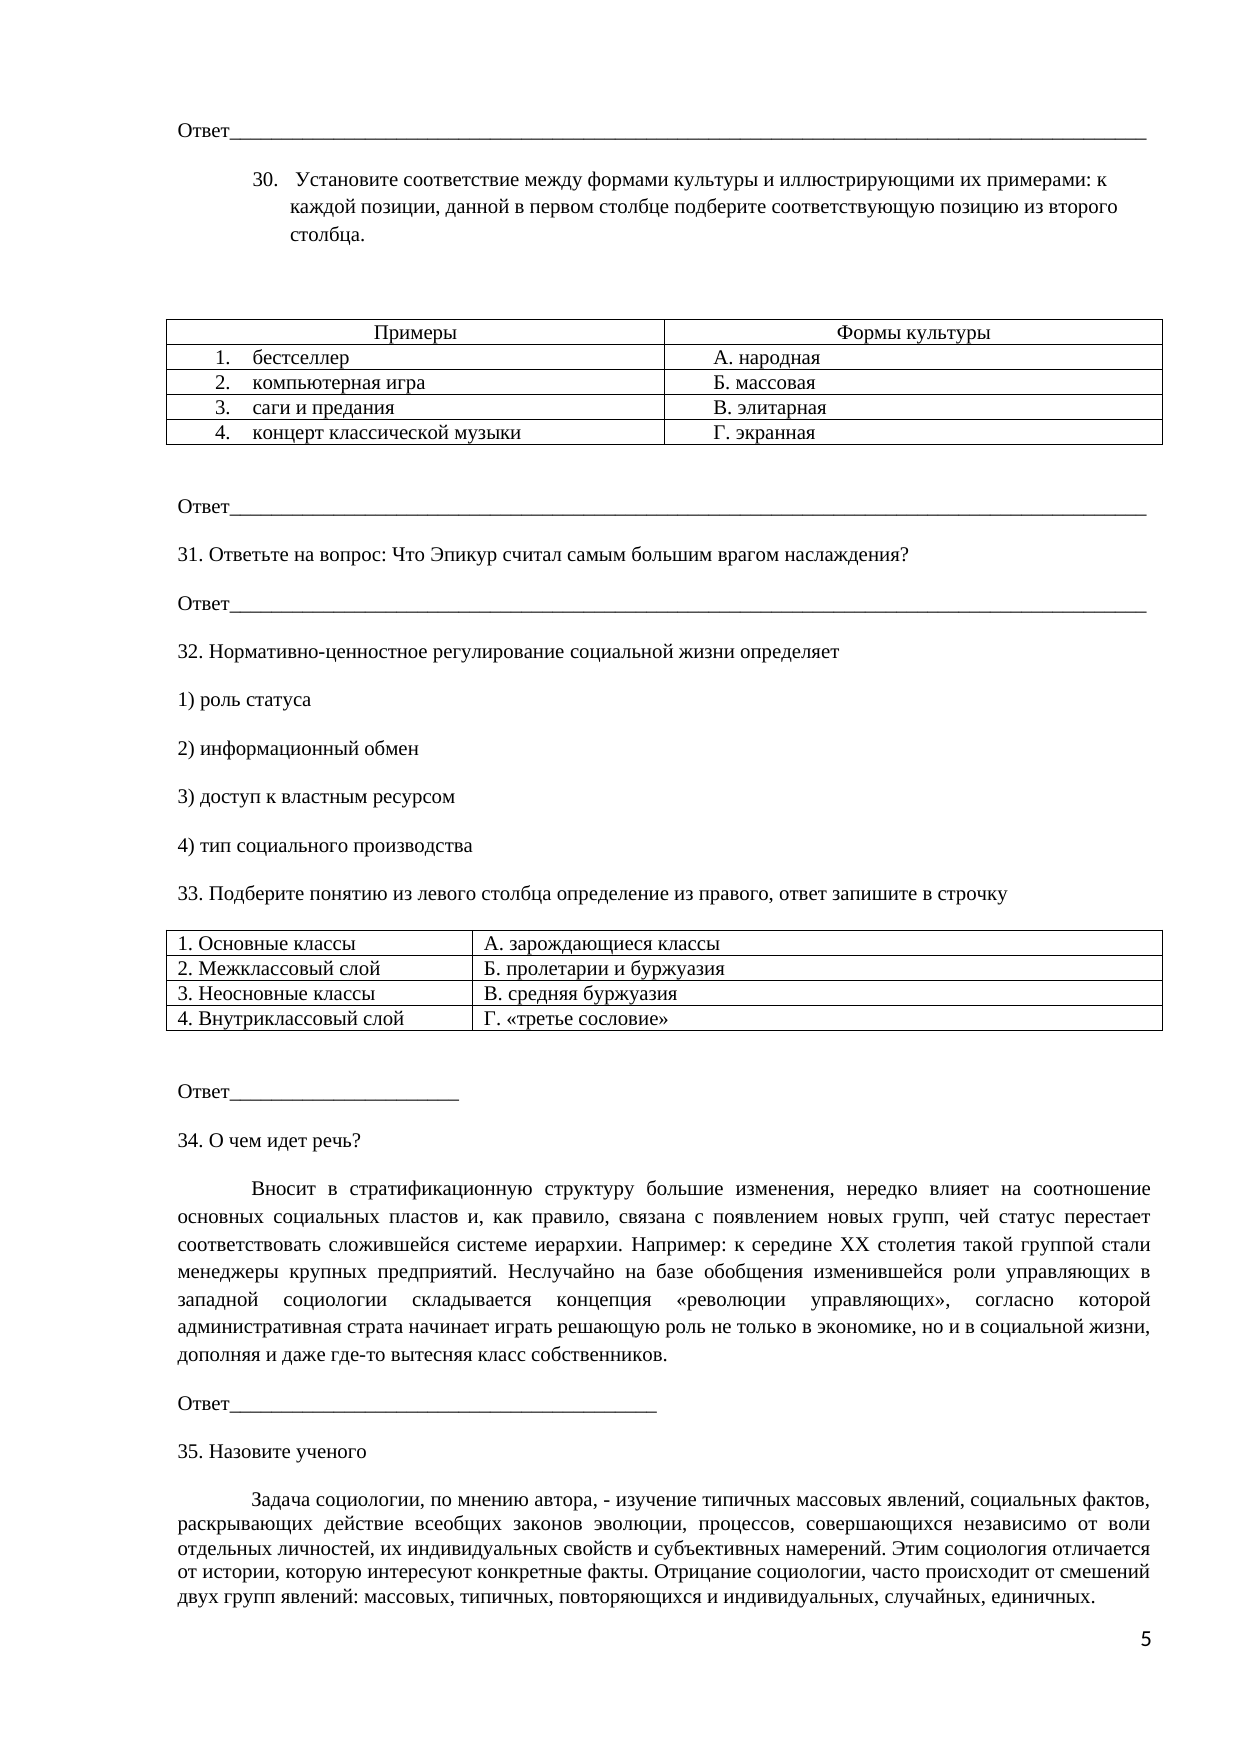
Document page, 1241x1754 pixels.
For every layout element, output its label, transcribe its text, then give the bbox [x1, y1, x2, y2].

table_cell компьютерная игра [167, 370, 664, 394]
table_cell бестселлер [167, 345, 664, 369]
text Ответ________________________________________________________________________________________ [177, 591, 1152, 614]
text Ответ________________________________________________________________________________________ [177, 494, 1152, 518]
table_cell Б. массовая [665, 370, 1162, 394]
table_header 1. Основные классы [167, 931, 472, 955]
text Ответ_________________________________________ [177, 1390, 1152, 1414]
text 31. Ответьте на вопрос: Что Эпикур считал самым большим врагом наслаждения? [177, 542, 1152, 566]
table_cell А. народная [665, 345, 1162, 369]
text 3) доступ к властным ресурсом [177, 784, 1152, 808]
table_header Примеры [167, 320, 664, 344]
table_cell 3. Неосновные классы [167, 981, 472, 1005]
table_cell Г. экранная [665, 420, 1162, 444]
list Установите соответствие между формами культуры и иллюстрирующими их примерами: к каждой позиции, данной в первом столбце подберите соответствующую позицию из второго столбца. [252, 167, 1152, 246]
text Задача социологии, по мнению автора, - изучение типичных массовых явлений, социальных фактов, раскрывающих действие всеобщих законов эволюции, процессов, совершающихся независимо от воли отдельных личностей, их индивидуальных свойств и субъективных намерений. Этим социология отличается от истории, которую интересуют конкретные факты. Отрицание социологии, часто происходит от смешений двух групп явлений: массовых, типичных, повторяющихся и индивидуальных, случайных, единичных. [177, 1487, 1152, 1608]
text 2) информационный обмен [177, 736, 1152, 760]
text 4) тип социального производства [177, 833, 1152, 857]
table_cell 2. Межклассовый слой [167, 956, 472, 980]
text Ответ______________________ [177, 1079, 1152, 1103]
table_cell В. элитарная [665, 395, 1162, 419]
table_header Формы культуры [665, 320, 1162, 344]
text 35. Назовите ученого [177, 1439, 1152, 1463]
table_header А. зарождающиеся классы [473, 931, 1162, 955]
table_cell концерт классической музыки [167, 420, 664, 444]
text 32. Нормативно-ценностное регулирование социальной жизни определяет [177, 639, 1152, 663]
text Вносит в стратификационную структуру большие изменения, нередко влияет на соотношение основных социальных пластов и, как правило, связана с появлением новых групп, чей статус перестает соответствовать сложившейся системе иерархии. Например: к середине ХХ столетия такой группой стали менеджеры крупных предприятий. Неслучайно на базе обобщения изменившейся роли управляющих в западной социологии складывается концепция «революции управляющих», согласно которой административная страта начинает играть решающую роль не только в экономике, но и в социальной жизни, дополняя и даже где-то вытесняя класс собственников. [177, 1176, 1152, 1366]
text 1) роль статуса [177, 687, 1152, 711]
table_cell саги и предания [167, 395, 664, 419]
text 34. О чем идет речь? [177, 1128, 1152, 1152]
table_cell 4. Внутриклассовый слой [167, 1006, 472, 1030]
table_cell Б. пролетарии и буржуазия [473, 956, 1162, 980]
table_cell Г. «третье сословие» [473, 1006, 1162, 1030]
text Ответ________________________________________________________________________________________ [177, 118, 1152, 142]
text 33. Подберите понятию из левого столбца определение из правого, ответ запишите в строчку [177, 881, 1152, 905]
table_cell В. средняя буржуазия [473, 981, 1162, 1005]
